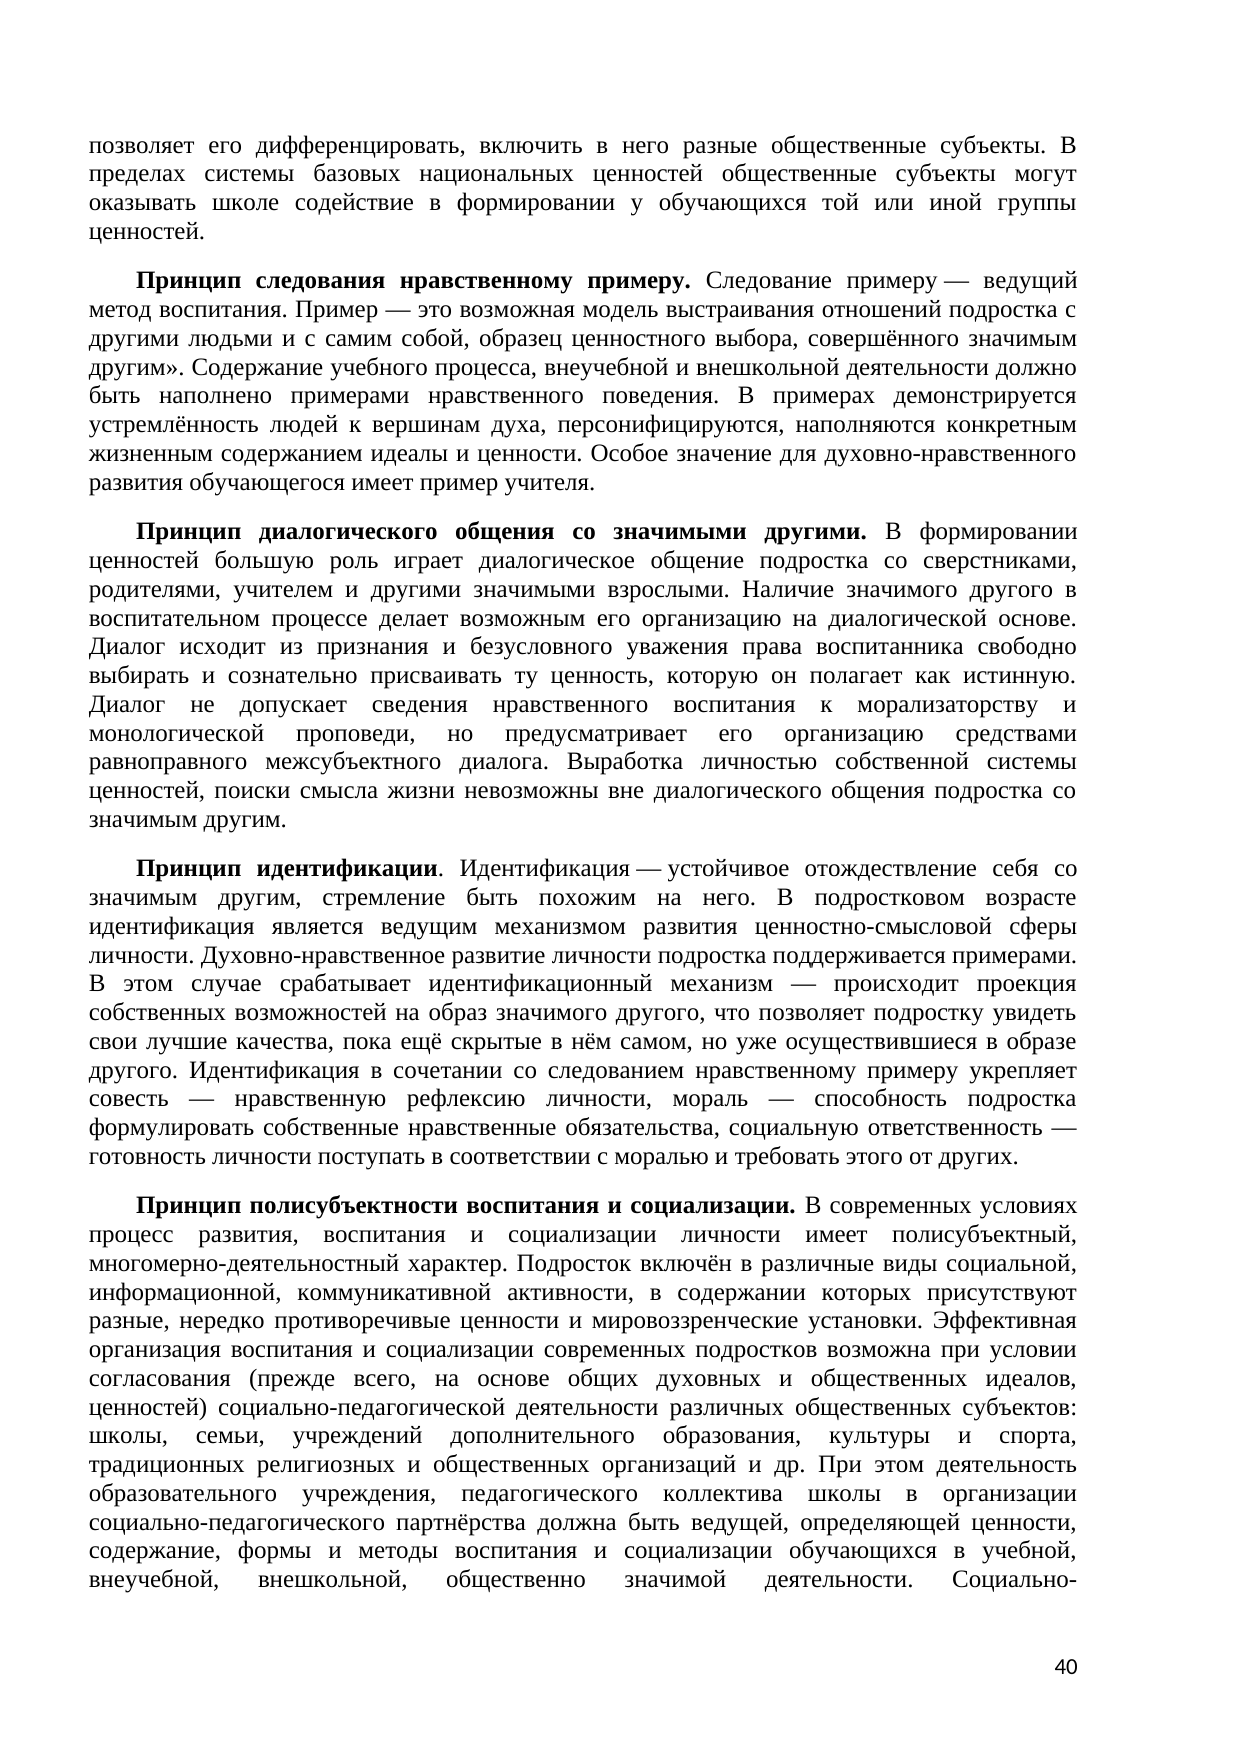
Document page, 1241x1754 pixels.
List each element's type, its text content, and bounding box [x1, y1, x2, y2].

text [88, 1191, 1078, 1593]
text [88, 130, 1078, 245]
text Принцип идентификации. Идентификация — устойчивое отождествление себя со значимым другим, стремление быть похожим на него. В подростковом возрасте идентификация является ведущим механизмом развития ценностно-смысловой сферы личности. Духовно-нравственное развитие личности подростка поддерживается примерами. В этом случае срабатывает идентификационный механизм — происходит проекция собственных возможностей на образ значимого другого, что позволяет подростку увидеть свои лучшие качества, пока ещё скрытые в нём самом, но уже осуществившиеся в образе другого. Идентификация в сочетании со следованием нравственному примеру укрепляет совесть — нравственную рефлексию личности, мораль — способность подростка формулировать собственные нравственные обязательства, социальную ответственность — готовность личности поступать в соответствии с моралью и требовать этого от других. [88, 853, 1078, 1170]
text Принцип следования нравственному примеру. Следование примеру — ведущий метод воспитания. Пример — это возможная модель выстраивания отношений подростка с другими людьми и с самим собой, образец ценностного выбора, совершённого значимым другим». Содержание учебного процесса, внеучебной и внешкольной деятельности должно быть наполнено примерами нравственного поведения. В примерах демонстрируется устремлённость людей к вершинам духа, персонифицируются, наполняются конкретным жизненным содержанием идеалы и ценности. Особое значение для духовно-нравственного развития обучающегося имеет пример учителя. [88, 266, 1078, 496]
text Принцип диалогического общения со значимыми другими. В формировании ценностей большую роль играет диалогическое общение подростка со сверстниками, родителями, учителем и другими значимыми взрослыми. Наличие значимого другого в воспитательном процессе делает возможным его организацию на диалогической основе. Диалог исходит из признания и безусловного уважения права воспитанника свободно выбирать и сознательно присваивать ту ценность, которую он полагает как истинную. Диалог не допускает сведения нравственного воспитания к морализаторству и монологической проповеди, но предусматривает его организацию средствами равноправного межсубъектного диалога. Выработка личностью собственной системы ценностей, поиски смысла жизни невозможны вне диалогического общения подростка со значимым другим. [88, 516, 1078, 833]
